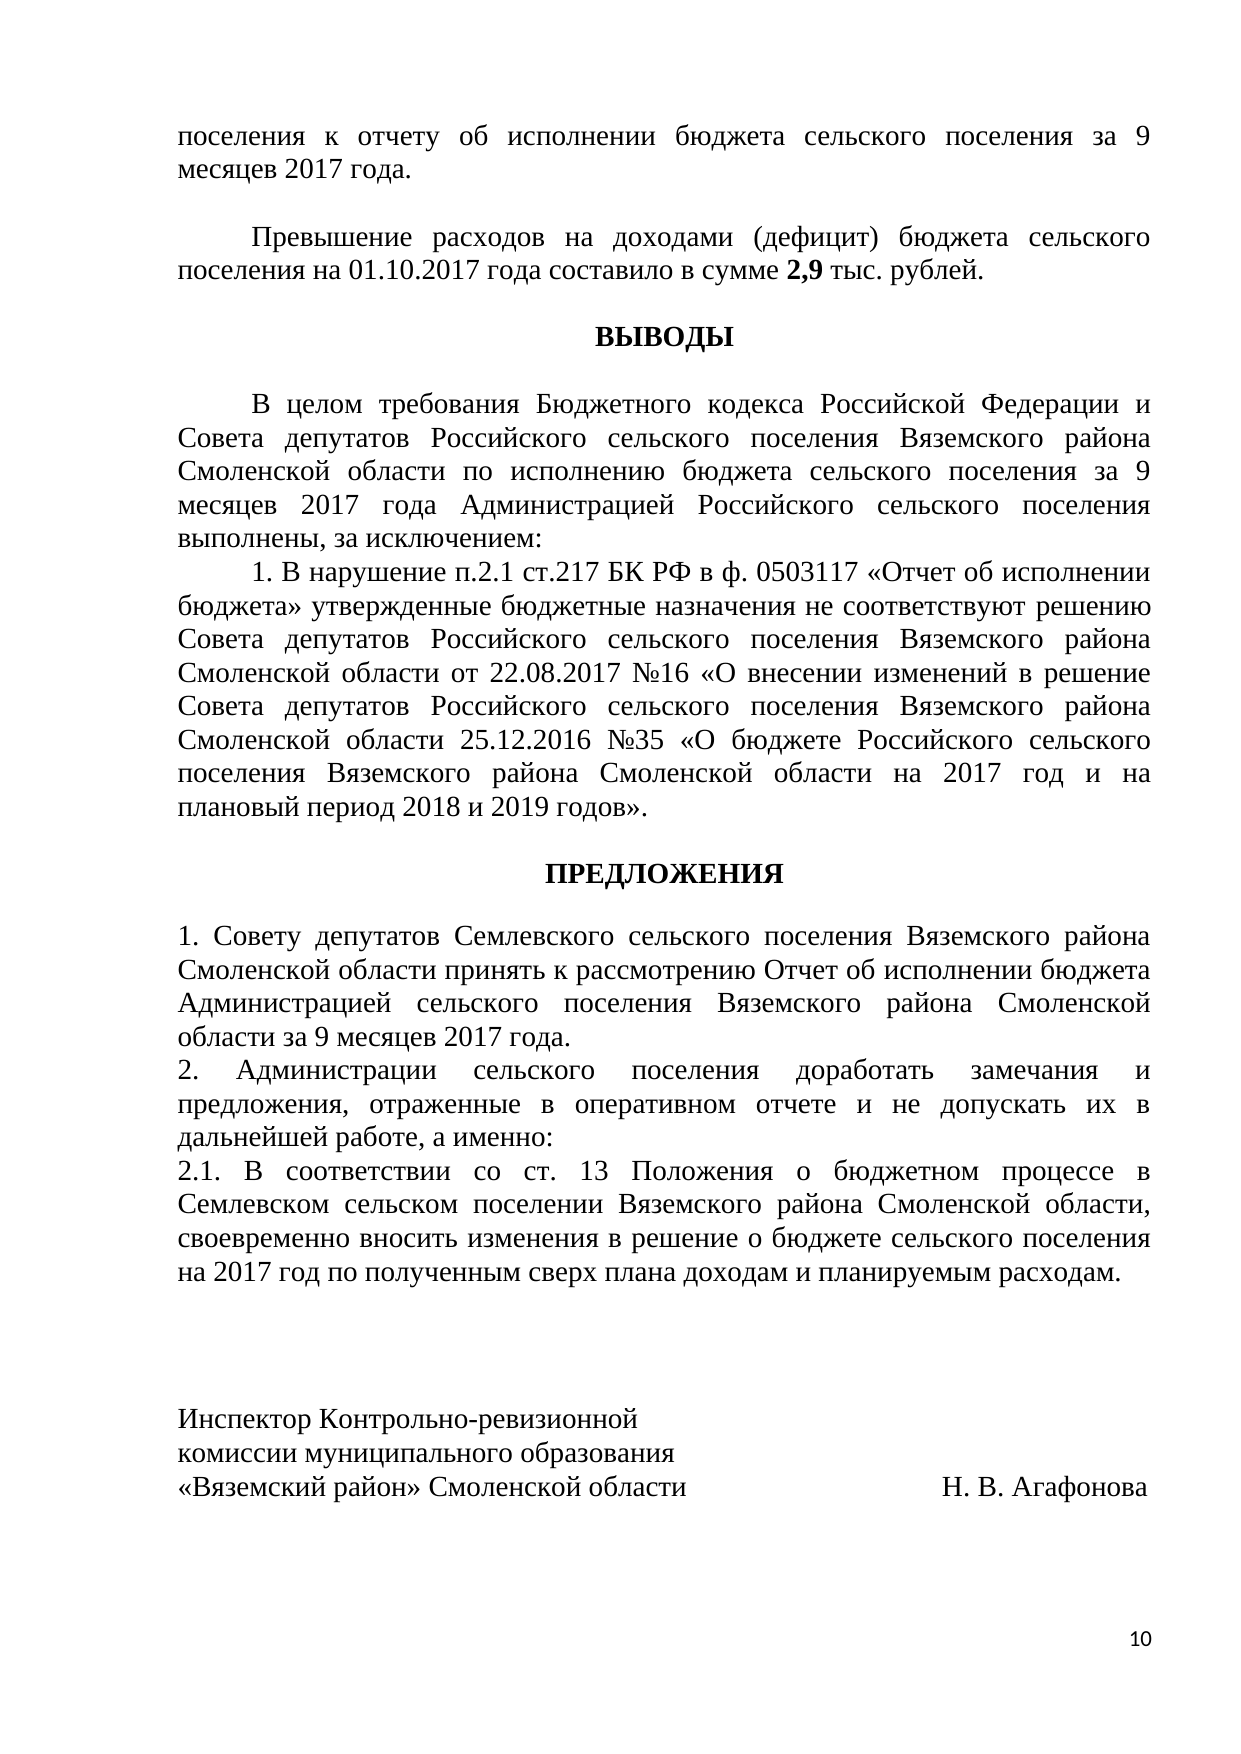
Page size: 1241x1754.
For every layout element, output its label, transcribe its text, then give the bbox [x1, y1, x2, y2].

text Превышение расходов на доходами (дефицит) бюджета сельского поселения на 01.10.2017 года составило в сумме 2,9 тыс. рублей. [177, 219, 1152, 286]
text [177, 118, 1152, 185]
text ПРЕДЛОЖЕНИЯ [177, 856, 1152, 889]
text В целом требования Бюджетного кодекса Российской Федерации и Совета депутатов Российского сельского поселения Вяземского района Смоленской области по исполнению бюджета сельского поселения за 9 месяцев 2017 года Администрацией Российского сельского поселения выполнены, за исключением: [177, 386, 1152, 554]
text комиссии муниципального образования [177, 1435, 1152, 1469]
text 2. Администрации сельского поселения доработать замечания и предложения, отраженные в оперативном отчете и не допускать их в дальнейшей работе, а именно: [177, 1052, 1152, 1153]
text Инспектор Контрольно-ревизионной [177, 1402, 1152, 1435]
text ВЫВОДЫ [177, 319, 1152, 353]
text «Вяземский район» Смоленской области Н. В. Агафонова [177, 1469, 1152, 1502]
text 2.1. В соответствии со ст. 13 Положения о бюджетном процессе в Семлевском сельском поселении Вяземского района Смоленской области, своевременно вносить изменения в решение о бюджете сельского поселения на 2017 год по полученным сверх плана доходам и планируемым расходам. [177, 1153, 1152, 1287]
text 1. В нарушение п.2.1 ст.217 БК РФ в ф. 0503117 «Отчет об исполнении бюджета» утвержденные бюджетные назначения не соответствуют решению Совета депутатов Российского сельского поселения Вяземского района Смоленской области от 22.08.2017 №16 «О внесении изменений в решение Совета депутатов Российского сельского поселения Вяземского района Смоленской области 25.12.2016 №35 «О бюджете Российского сельского поселения Вяземского района Смоленской области на 2017 год и на плановый период 2018 и 2019 годов». [177, 554, 1152, 822]
text 1. Совету депутатов Семлевского сельского поселения Вяземского района Смоленской области принять к рассмотрению Отчет об исполнении бюджета Администрацией сельского поселения Вяземского района Смоленской области за 9 месяцев 2017 года. [177, 918, 1152, 1052]
